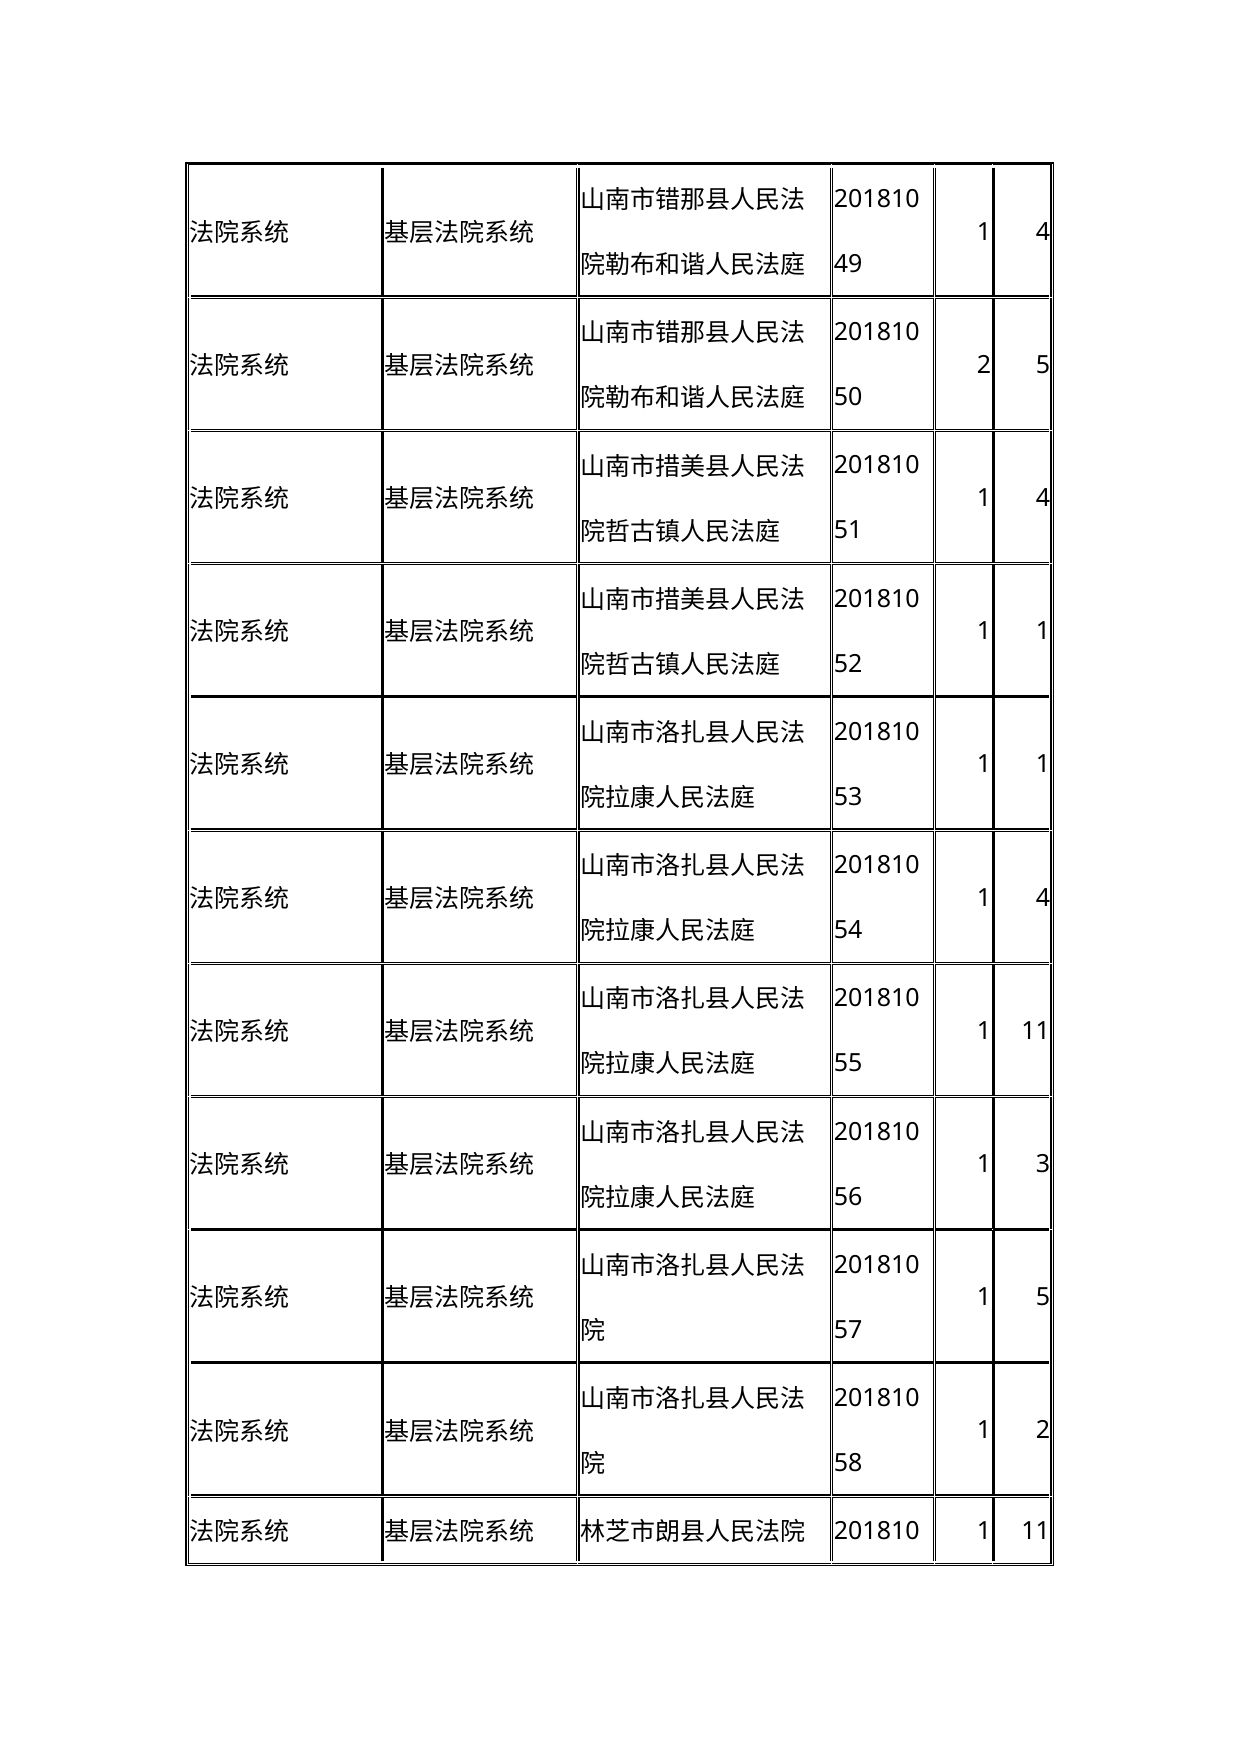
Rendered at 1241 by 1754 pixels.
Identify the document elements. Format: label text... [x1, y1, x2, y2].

table_cell 法院系统 [189, 295, 381, 428]
table_cell 20181055 [833, 965, 933, 1094]
table_cell 基层法院系统 [384, 299, 576, 428]
table_cell 法院系统 [189, 1095, 381, 1228]
table_cell 法院系统 [189, 828, 381, 961]
table_cell 山南市洛扎县人民法院拉康人民法庭 [580, 1098, 830, 1228]
table_cell 山南市洛扎县人民法院拉康人民法庭 [580, 832, 830, 961]
table_cell 20181054 [833, 832, 933, 961]
table_cell 基层法院系统 [384, 1231, 576, 1361]
table_cell 基层法院系统 [384, 565, 576, 695]
table_cell 1 [936, 1231, 992, 1361]
table_cell 山南市洛扎县人民法院拉康人民法庭 [580, 965, 830, 1094]
table_cell 法院系统 [187, 1228, 381, 1361]
table_cell 20181058 [833, 1364, 933, 1494]
table_cell 1 [995, 695, 1050, 828]
table_cell 基层法院系统 [384, 432, 576, 562]
table_cell 法院系统 [189, 961, 381, 1094]
table_cell 法院系统 [189, 695, 381, 828]
table_cell 11 [993, 1494, 1051, 1562]
table_cell 4 [993, 165, 1050, 295]
table_cell 20181052 [833, 565, 933, 695]
table_cell 20181051 [833, 432, 933, 562]
table_cell 2 [936, 299, 992, 428]
table_cell 山南市错那县人民法院勒布和谐人民法庭 [578, 165, 831, 295]
table_cell 1 [936, 1098, 992, 1228]
table_cell 20181049 [831, 165, 935, 295]
table_cell 20181059 [831, 1498, 935, 1562]
table_cell 山南市措美县人民法院哲古镇人民法庭 [580, 565, 830, 695]
table_cell 山南市洛扎县人民法院拉康人民法庭 [580, 698, 830, 828]
table_cell 1 [936, 1364, 992, 1494]
table_cell 5 [995, 295, 1051, 428]
table_cell 2 [995, 1361, 1050, 1494]
table_cell 20181050 [833, 299, 933, 428]
table_cell 1 [936, 965, 992, 1094]
table_cell 基层法院系统 [384, 1098, 576, 1228]
table_cell 山南市洛扎县人民法院 [580, 1231, 830, 1361]
table_cell 基层法院系统 [382, 1494, 578, 1562]
table_cell 山南市措美县人民法院哲古镇人民法庭 [580, 432, 830, 562]
table_cell 基层法院系统 [384, 832, 576, 961]
table_cell 1 [936, 432, 992, 562]
table_cell 法院系统 [189, 429, 381, 562]
table_cell 1 [935, 1498, 993, 1562]
table_cell 法院系统 [189, 1494, 382, 1562]
table_cell 4 [995, 429, 1051, 562]
table_cell 基层法院系统 [382, 164, 578, 295]
table_cell 11 [995, 961, 1051, 1094]
table_cell 1 [936, 698, 992, 828]
table_cell 基层法院系统 [384, 698, 576, 828]
table_cell 林芝市朗县人民法院 [578, 1498, 831, 1562]
table_cell 3 [995, 1095, 1051, 1228]
table_cell 1 [993, 562, 1052, 695]
table_cell 法院系统 [187, 562, 382, 695]
table_cell 山南市错那县人民法院勒布和谐人民法庭 [580, 299, 830, 428]
table_cell 20181053 [833, 698, 933, 828]
table_cell 20181056 [833, 1098, 933, 1228]
table_cell 山南市洛扎县人民法院 [580, 1364, 830, 1494]
table_cell 基层法院系统 [384, 965, 576, 1094]
table_cell 4 [995, 828, 1051, 961]
table_cell 法院系统 [189, 165, 382, 295]
table_cell 1 [936, 832, 992, 961]
table_cell 法院系统 [189, 1361, 381, 1494]
table_cell 5 [995, 1228, 1052, 1361]
table_cell 20181057 [833, 1231, 933, 1361]
table_cell 基层法院系统 [384, 1364, 576, 1494]
table_cell 1 [935, 164, 993, 295]
table_cell 1 [936, 565, 992, 695]
